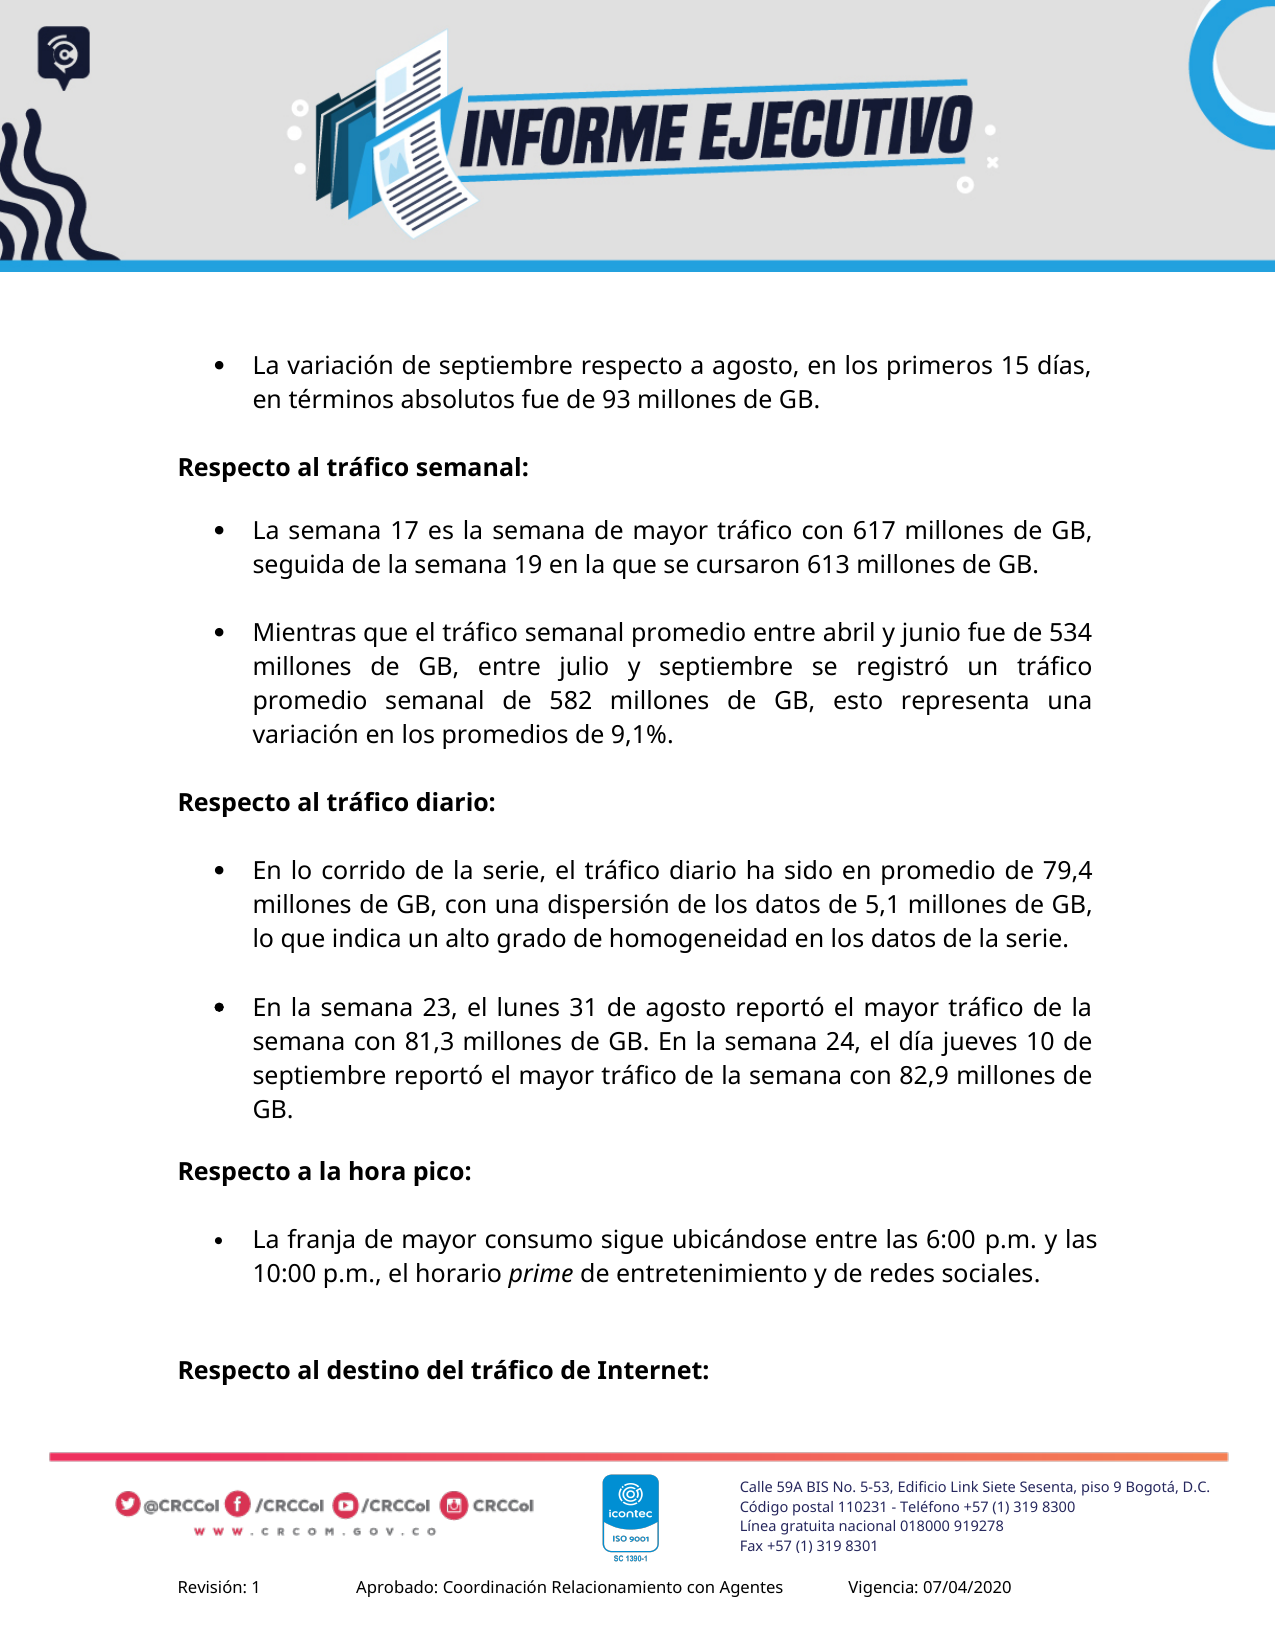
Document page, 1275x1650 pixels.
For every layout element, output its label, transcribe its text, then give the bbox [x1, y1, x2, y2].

picture [0, 0, 1275, 272]
text Respecto al destino del tráfico de Internet: [177, 1353, 1094, 1387]
picture [108, 1479, 541, 1547]
text Respecto al tráfico semanal: [177, 449, 1094, 484]
list En lo corrido de la serie, el tráfico diario ha sido en promedio de 79,4 millones de GB, con una dispersión de los datos de 5,1 millones de GB, lo que indica un alto grado de homogeneidad en los datos de la serie. ​ [215, 853, 1094, 955]
text Respecto a la hora pico: [177, 1154, 1094, 1188]
list En la semana 23, el lunes 31 de agosto reportó el mayor tráfico de la semana con 81,3 millones de GB. En la semana 24, el día jueves 10 de septiembre reportó el mayor tráfico de la semana con 82,9 millones de GB. [215, 989, 1094, 1126]
list Mientras que el tráfico semanal promedio entre abril y junio fue de 534 millones de GB, entre julio y septiembre se registró un tráfico promedio semanal de 582 millones de GB, esto representa una variación en los promedios de 9,1%. [215, 614, 1094, 751]
list La semana 17 es la semana de mayor tráfico con 617 millones de GB, seguida de la semana 19 en la que se cursaron 613 millones de GB. [215, 512, 1094, 581]
list La variación de septiembre respecto a agosto, en los primeros 15 días, en términos absolutos fue de 93 millones de GB. [215, 347, 1094, 416]
picture [38, 1440, 1239, 1564]
text Respecto al tráfico diario: [177, 785, 1094, 819]
list La franja de mayor consumo sigue ubicándose entre las 6:00 p.m. y las 10:00 p.m., el horario prime de entretenimiento y de redes sociales. [215, 1222, 1098, 1290]
